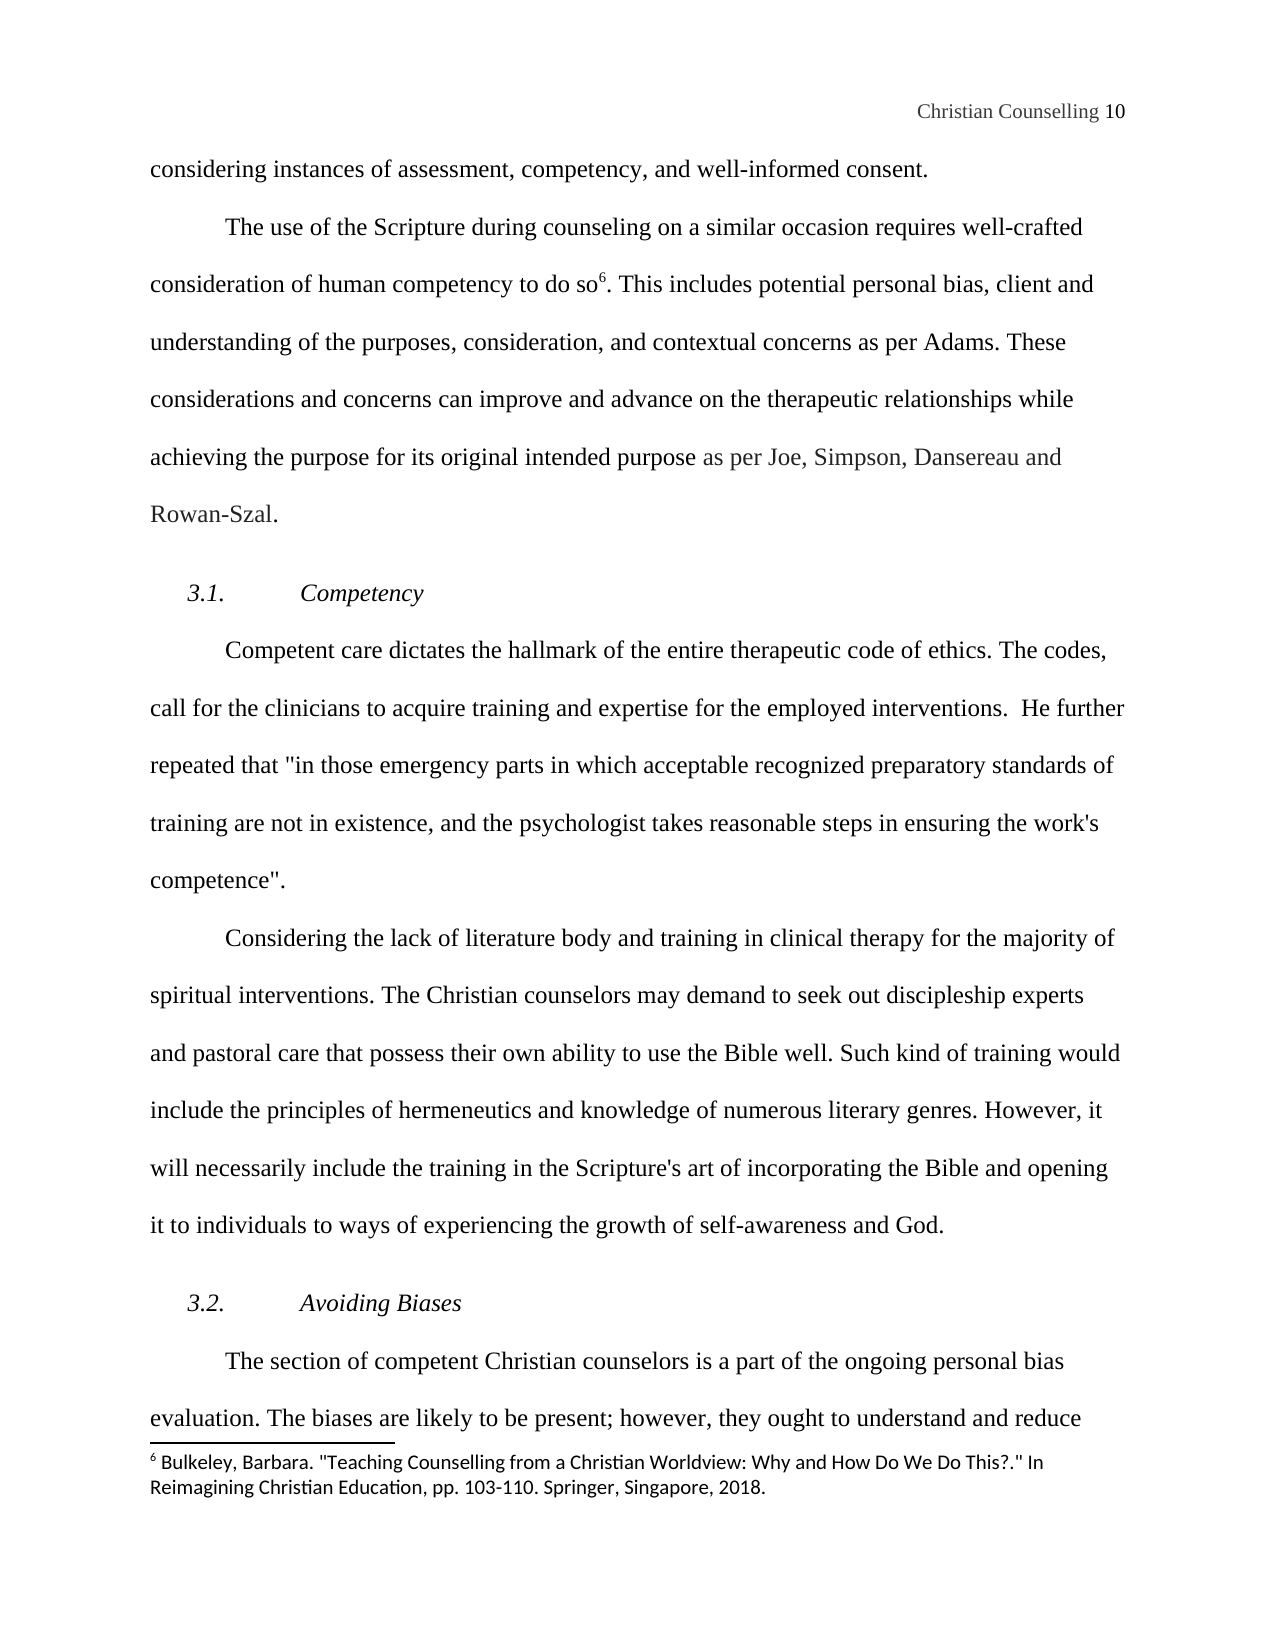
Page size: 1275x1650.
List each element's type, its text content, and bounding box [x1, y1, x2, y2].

text Considering the lack of literature body and training in clinical therapy for the majority of spiritual interventions. The Christian counselors may demand to seek out discipleship experts and pastoral care that possess their own ability to use the Bible well. Such kind of training would include the principles of hermeneutics and knowledge of numerous literary genres. However, it will necessarily include the training in the Scripture's art of incorporating the Bible and opening it to individuals to ways of experiencing the growth of self-awareness and God. [150, 923, 1125, 1239]
text Competent care dictates the hallmark of the entire therapeutic code of ethics. The codes, call for the clinicians to acquire training and expertise for the employed interventions. He further repeated that "in those emergency parts in which acceptable recognized preparatory standards of training are not in existence, and the psychologist takes reasonable steps in ensuring the work's competence". [150, 635, 1125, 894]
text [150, 1346, 1125, 1432]
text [150, 154, 1125, 183]
subtitle Avoiding Biases [187, 1288, 1125, 1317]
subtitle Competency [187, 578, 1125, 606]
text The use of the Scripture during counseling on a similar occasion requires well-crafted consideration of human competency to do so. This includes potential personal bias, client and understanding of the purposes, consideration, and contextual concerns as per Adams. These considerations and concerns can improve and advance on the therapeutic relationships while achieving the purpose for its original intended purpose as per Joe, Simpson, Dansereau and Rowan-Szal. [150, 212, 1125, 528]
